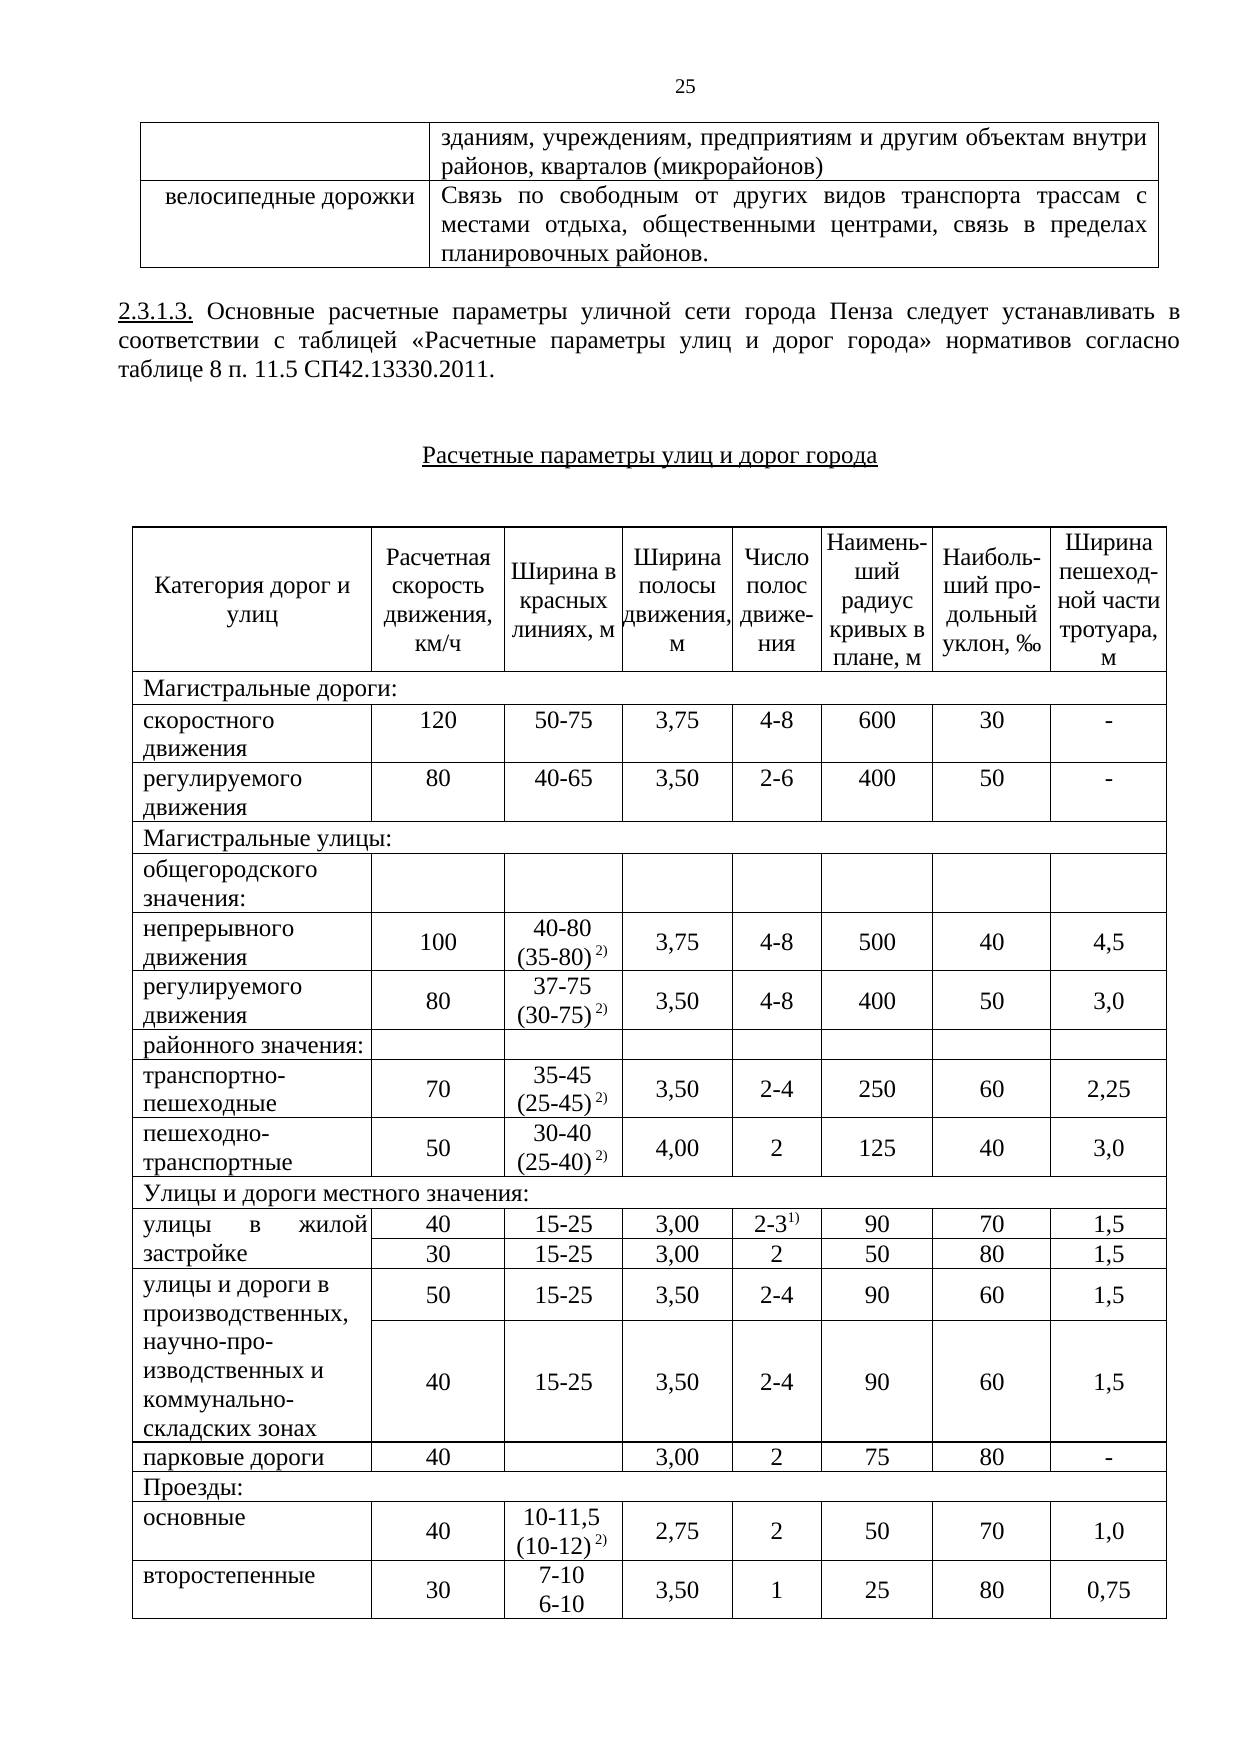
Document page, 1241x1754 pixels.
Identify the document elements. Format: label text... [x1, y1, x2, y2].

table_cell 250 [822, 1060, 932, 1117]
table_cell 90 [822, 1269, 932, 1319]
table_cell 40-65 [505, 763, 622, 821]
table_cell районного значения: [133, 1030, 371, 1059]
table_cell 2 [733, 1118, 821, 1176]
table_cell регулируемого движения [133, 763, 371, 821]
table_cell 2,25 [1051, 1060, 1166, 1117]
table_cell [933, 1030, 1050, 1059]
table_cell 40-80 (35-80) 2) [505, 913, 622, 970]
table_cell 3,0 [1051, 971, 1166, 1029]
table_cell - [1051, 763, 1166, 821]
table_cell парковые дороги [133, 1443, 371, 1471]
table_cell 2-6 [733, 763, 821, 821]
table_cell второстепенные [133, 1561, 371, 1618]
table_cell 15-25 [505, 1209, 622, 1238]
table_cell 400 [822, 971, 932, 1029]
table_cell 40 [372, 1209, 504, 1238]
table_cell [1051, 854, 1166, 912]
table_cell 3,50 [623, 1321, 732, 1441]
table_cell 3,50 [623, 1269, 732, 1319]
table_cell [822, 854, 932, 912]
table_cell [505, 854, 622, 912]
table_cell 50 [372, 1118, 504, 1176]
table_cell 30 [372, 1239, 504, 1268]
table_cell улицы и дороги в производственных, научно-про-изводственных и коммунально-складских зонах [133, 1269, 371, 1441]
table_cell 3,00 [623, 1209, 732, 1238]
table_cell 80 [933, 1239, 1050, 1268]
table_cell Магистральные дороги: [133, 672, 1166, 704]
table_cell 80 [933, 1443, 1050, 1471]
table_cell 70 [933, 1502, 1050, 1559]
table_cell 4,00 [623, 1118, 732, 1176]
table_cell 2-4 [733, 1269, 821, 1319]
table_cell 50 [822, 1239, 932, 1268]
table_cell 30 [372, 1561, 504, 1618]
table_cell 1,5 [1051, 1321, 1166, 1441]
table_cell [623, 854, 732, 912]
table_cell 15-25 [505, 1239, 622, 1268]
table_cell 500 [822, 913, 932, 970]
table_cell 50 [372, 1269, 504, 1319]
table_header Ширина пешеход-ной части тротуара, м [1051, 528, 1166, 671]
table_cell 70 [372, 1060, 504, 1117]
table_cell [505, 1030, 622, 1059]
table_cell 2-31) [733, 1209, 821, 1238]
text Расчетные параметры улиц и дорог города [118, 440, 1181, 469]
table_cell 600 [822, 705, 932, 762]
table_cell 7-10 6-10 [505, 1561, 622, 1618]
table_cell Проезды: [133, 1472, 1166, 1501]
table_cell 3,50 [623, 971, 732, 1029]
table_cell [733, 1030, 821, 1059]
table_cell [933, 854, 1050, 912]
table_header Ширина в красных линиях, м [505, 528, 622, 671]
table_cell проезды [141, 123, 429, 180]
table_cell 3,50 [623, 1060, 732, 1117]
table_cell 4-8 [733, 705, 821, 762]
table_cell 1,5 [1051, 1269, 1166, 1319]
table_cell [372, 1030, 504, 1059]
table_cell 3,75 [623, 913, 732, 970]
table_cell Связь по свободным от других видов транспорта трассам с местами отдыха, общественными центрами, связь в пределах планировочных районов. [430, 181, 1158, 267]
table_cell 2,75 [623, 1502, 732, 1559]
table_cell Магистральные улицы: [133, 822, 1166, 853]
table_cell [505, 1443, 622, 1471]
table_cell 60 [933, 1321, 1050, 1441]
table_cell 1 [733, 1561, 821, 1618]
table_header Категория дорог и улиц [133, 528, 371, 671]
table_cell улицы в жилой застройке [133, 1209, 371, 1268]
table_cell [372, 854, 504, 912]
table_cell 2-4 [733, 1321, 821, 1441]
table_header Расчетная скорость движения, км/ч [372, 528, 504, 671]
table_cell 4,5 [1051, 913, 1166, 970]
table_cell 60 [933, 1060, 1050, 1117]
table_cell 1,5 [1051, 1209, 1166, 1238]
table_cell пешеходно-транспортные [133, 1118, 371, 1176]
table_cell 2 [733, 1443, 821, 1471]
table_cell 80 [372, 763, 504, 821]
table_cell 2-4 [733, 1060, 821, 1117]
table_cell 3,0 [1051, 1118, 1166, 1176]
table_cell 90 [822, 1321, 932, 1441]
table_cell 3,75 [623, 705, 732, 762]
table_cell 1,0 [1051, 1502, 1166, 1559]
table_cell 40 [372, 1502, 504, 1559]
table_cell 1,5 [1051, 1239, 1166, 1268]
table_cell регулируемого движения [133, 971, 371, 1029]
table_cell 400 [822, 763, 932, 821]
text 2.3.1.3. Основные расчетные параметры уличной сети города Пенза следует устанавливать в соответствии с таблицей «Расчетные параметры улиц и дорог города» нормативов согласно таблице 8 п. 11.5 СП42.13330.2011. [118, 296, 1181, 383]
table_cell [1051, 1030, 1166, 1059]
table_cell непрерывного движения [133, 913, 371, 970]
table_cell общегородского значения: [133, 854, 371, 912]
table_cell Улицы и дороги местного значения: [133, 1177, 1166, 1208]
table_cell 25 [822, 1561, 932, 1618]
table_cell 50 [933, 763, 1050, 821]
table_cell 70 [933, 1209, 1050, 1238]
table_cell велосипедные дорожки [141, 181, 429, 267]
table_header Ширина полосы движения, м [623, 528, 732, 671]
table_cell 90 [822, 1209, 932, 1238]
table_cell 50 [933, 971, 1050, 1029]
table_header Наиболь-ший про-дольный уклон, ‰ [933, 528, 1050, 671]
table_cell 120 [372, 705, 504, 762]
table_cell 37-75 (30-75) 2) [505, 971, 622, 1029]
table_cell 50 [822, 1502, 932, 1559]
table_cell 80 [933, 1561, 1050, 1618]
table_cell 0,75 [1051, 1561, 1166, 1618]
table_cell 40 [372, 1443, 504, 1471]
table_cell транспортно-пешеходные [133, 1060, 371, 1117]
table_cell 75 [822, 1443, 932, 1471]
table_cell 30 [933, 705, 1050, 762]
table_cell 2 [733, 1239, 821, 1268]
table_cell 15-25 [505, 1321, 622, 1441]
table_cell 50-75 [505, 705, 622, 762]
table_cell [733, 854, 821, 912]
table_cell 40 [933, 913, 1050, 970]
table_cell - [1051, 705, 1166, 762]
table_cell 10-11,5 (10-12) 2) [505, 1502, 622, 1559]
table_cell 4-8 [733, 913, 821, 970]
table_cell 100 [372, 913, 504, 970]
table_cell 3,00 [623, 1443, 732, 1471]
table_cell 30-40 (25-40) 2) [505, 1118, 622, 1176]
table_cell основные [133, 1502, 371, 1559]
table_cell [623, 1030, 732, 1059]
table_cell [822, 1030, 932, 1059]
table_cell 60 [933, 1269, 1050, 1319]
table_cell 40 [933, 1118, 1050, 1176]
table_cell скоростного движения [133, 705, 371, 762]
table_header Число полос движе-ния [733, 528, 821, 671]
table_cell 4-8 [733, 971, 821, 1029]
table_cell 3,00 [623, 1239, 732, 1268]
table_cell 125 [822, 1118, 932, 1176]
table_cell 80 [372, 971, 504, 1029]
table_cell 3,50 [623, 763, 732, 821]
table_cell 40 [372, 1321, 504, 1441]
table_cell 2 [733, 1502, 821, 1559]
table_cell - [1051, 1443, 1166, 1471]
table_header Наимень-ший радиус кривых в плане, м [822, 528, 932, 671]
table_cell 15-25 [505, 1269, 622, 1319]
table_cell 3,50 [623, 1561, 732, 1618]
table_cell 35-45 (25-45) 2) [505, 1060, 622, 1117]
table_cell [430, 123, 1158, 180]
